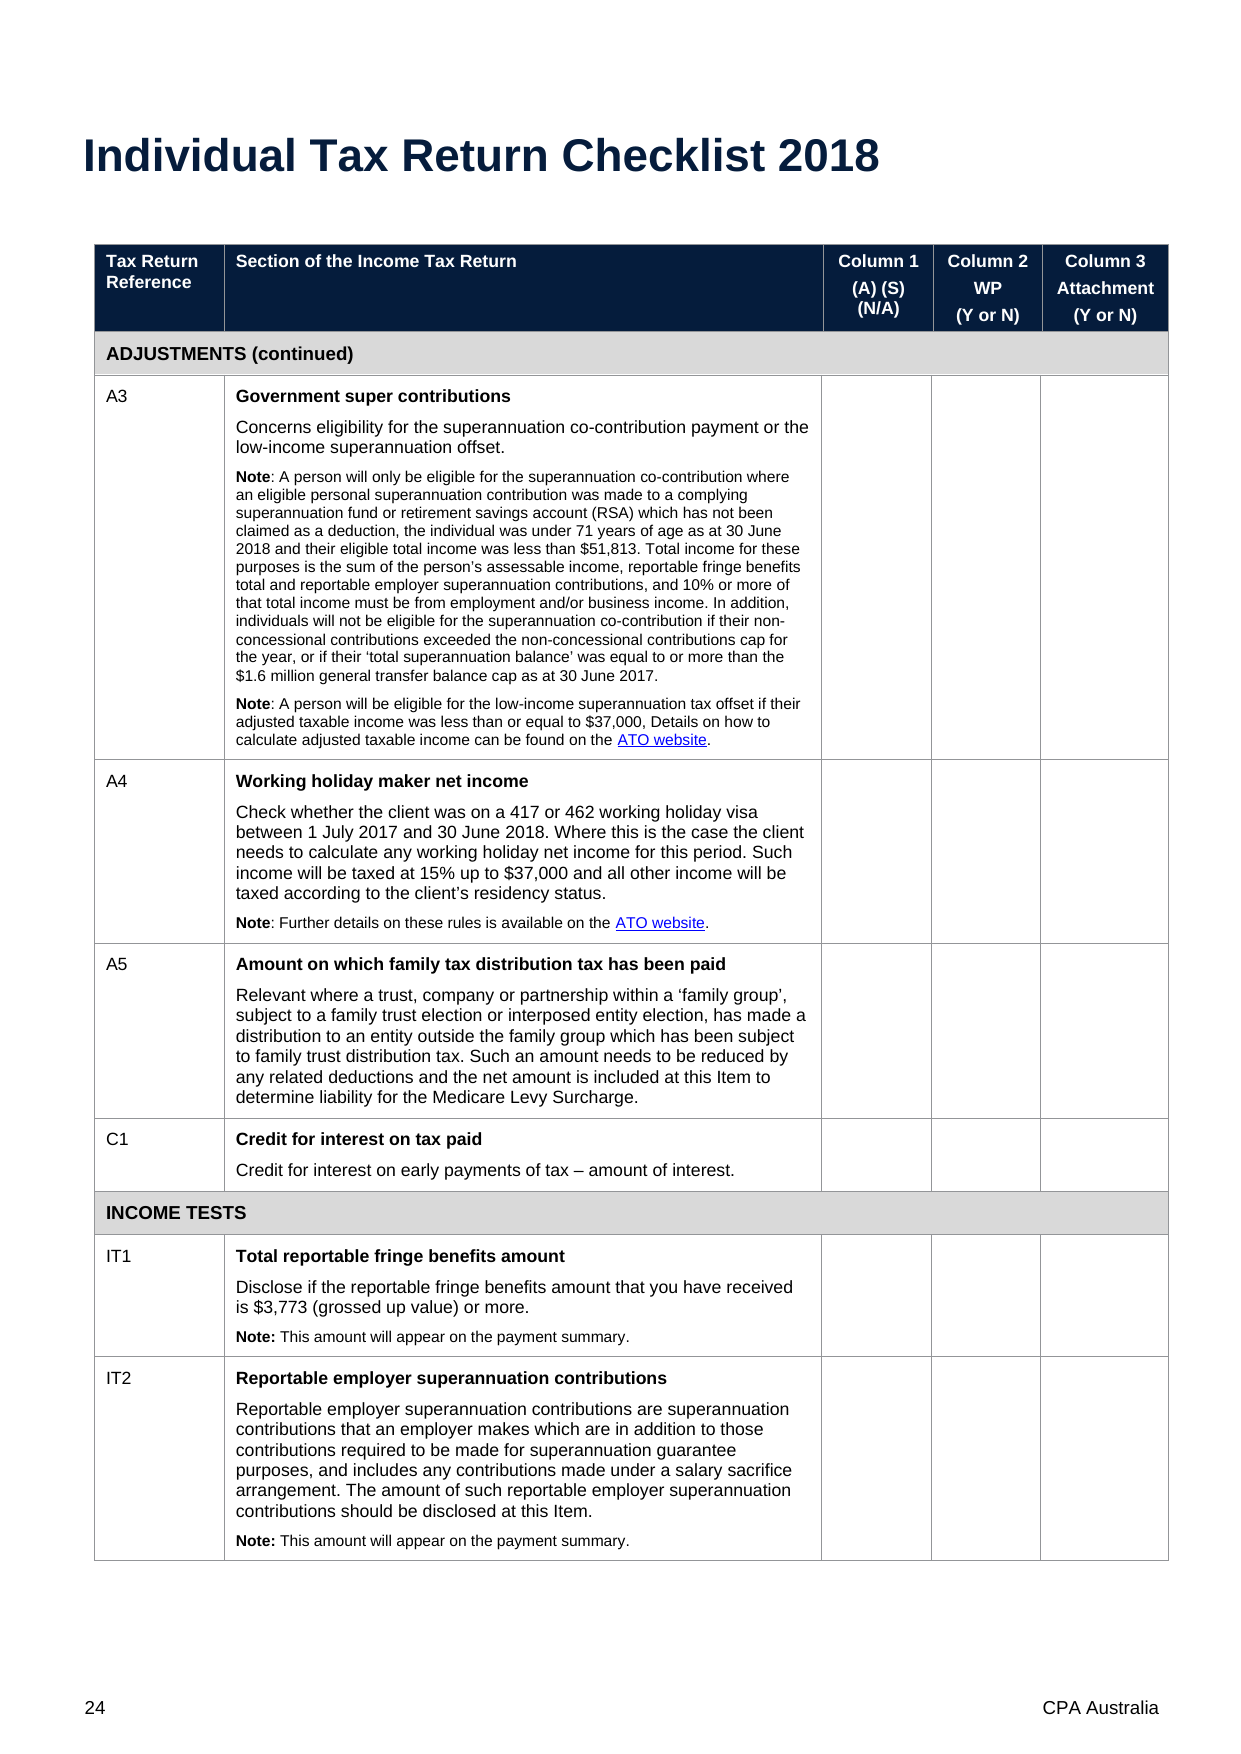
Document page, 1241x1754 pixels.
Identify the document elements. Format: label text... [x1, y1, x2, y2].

table_cell [822, 1119, 931, 1191]
table_cell [1041, 1235, 1168, 1356]
table_cell [1041, 944, 1168, 1118]
table_cell [932, 944, 1040, 1118]
table_cell IT2 [95, 1357, 224, 1560]
table_cell Government super contributions Concerns eligibility for the superannuation co-contribution payment or the low-income superannuation offset. Note: A person will only be eligible for the superannuation co-contribution where an eligible personal superannuation contribution was made to a complying superannuation fund or retirement savings account (RSA) which has not been claimed as a deduction, the individual was under 71 years of age as at 30 June 2018 and their eligible total income was less than $51,813. Total income for these purposes is the sum of the person’s assessable income, reportable fringe benefits total and reportable employer superannuation contributions, and 10% or more of that total income must be from employment and/or business income. In addition, individuals will not be eligible for the superannuation co-contribution if their non-concessional contributions exceeded the non-concessional contributions cap for the year, or if their ‘total superannuation balance’ was equal to or more than the $1.6 million general transfer balance cap as at 30 June 2017. Note: A person will be eligible for the low-income superannuation tax offset if their adjusted taxable income was less than or equal to $37,000, Details on how to calculate adjusted taxable income can be found on the ATO website. [225, 376, 821, 759]
table_cell [822, 944, 931, 1118]
table_header Tax Return Reference [95, 245, 224, 331]
table_cell [932, 1357, 1040, 1560]
table_cell [932, 1119, 1040, 1191]
table_cell [1041, 760, 1168, 942]
table_cell Credit for interest on tax paid Credit for interest on early payments of tax – amount of interest. [225, 1119, 821, 1191]
table_cell [932, 1235, 1040, 1356]
table_cell [1041, 1357, 1168, 1560]
table_cell [822, 1357, 931, 1560]
table_cell [822, 760, 931, 942]
table_cell [822, 376, 931, 759]
table_header Column 2 WP (Y or N) [934, 245, 1042, 331]
table_cell A3 [95, 376, 224, 759]
table_cell [932, 376, 1040, 759]
table_cell Working holiday maker net income Check whether the client was on a 417 or 462 working holiday visa between 1 July 2017 and 30 June 2018. Where this is the case the client needs to calculate any working holiday net income for this period. Such income will be taxed at 15% up to $37,000 and all other income will be taxed according to the client’s residency status. Note: Further details on these rules is available on the ATO website. [225, 760, 821, 942]
table_cell INCOME TESTS [95, 1192, 1168, 1234]
table_cell [1041, 1119, 1168, 1191]
table_cell [822, 1235, 931, 1356]
table_cell Amount on which family tax distribution tax has been paid Relevant where a trust, company or partnership within a ‘family group’, subject to a family trust election or interposed entity election, has made a distribution to an entity outside the family group which has been subject to family trust distribution tax. Such an amount needs to be reduced by any related deductions and the net amount is included at this Item to determine liability for the Medicare Levy Surcharge. [225, 944, 821, 1118]
table_cell [1041, 376, 1168, 759]
table_cell A4 [95, 760, 224, 942]
table_cell Total reportable fringe benefits amount Disclose if the reportable fringe benefits amount that you have received is $3,773 (grossed up value) or more. Note: This amount will appear on the payment summary. [225, 1235, 821, 1356]
table_cell Reportable employer superannuation contributions Reportable employer superannuation contributions are superannuation contributions that an employer makes which are in addition to those contributions required to be made for superannuation guarantee purposes, and includes any contributions made under a salary sacrifice arrangement. The amount of such reportable employer superannuation contributions should be disclosed at this Item. Note: This amount will appear on the payment summary. [225, 1357, 821, 1560]
table_cell C1 [95, 1119, 224, 1191]
table_header Column 1 (A) (S) (N/A) [824, 245, 933, 331]
table_cell IT1 [95, 1235, 224, 1356]
table_cell A5 [95, 944, 224, 1118]
table_cell [932, 760, 1040, 942]
table_header Section of the Income Tax Return [225, 245, 823, 331]
table_header Column 3 Attachment (Y or N) [1043, 245, 1168, 331]
table_cell ADJUSTMENTS (continued) [95, 332, 1168, 374]
